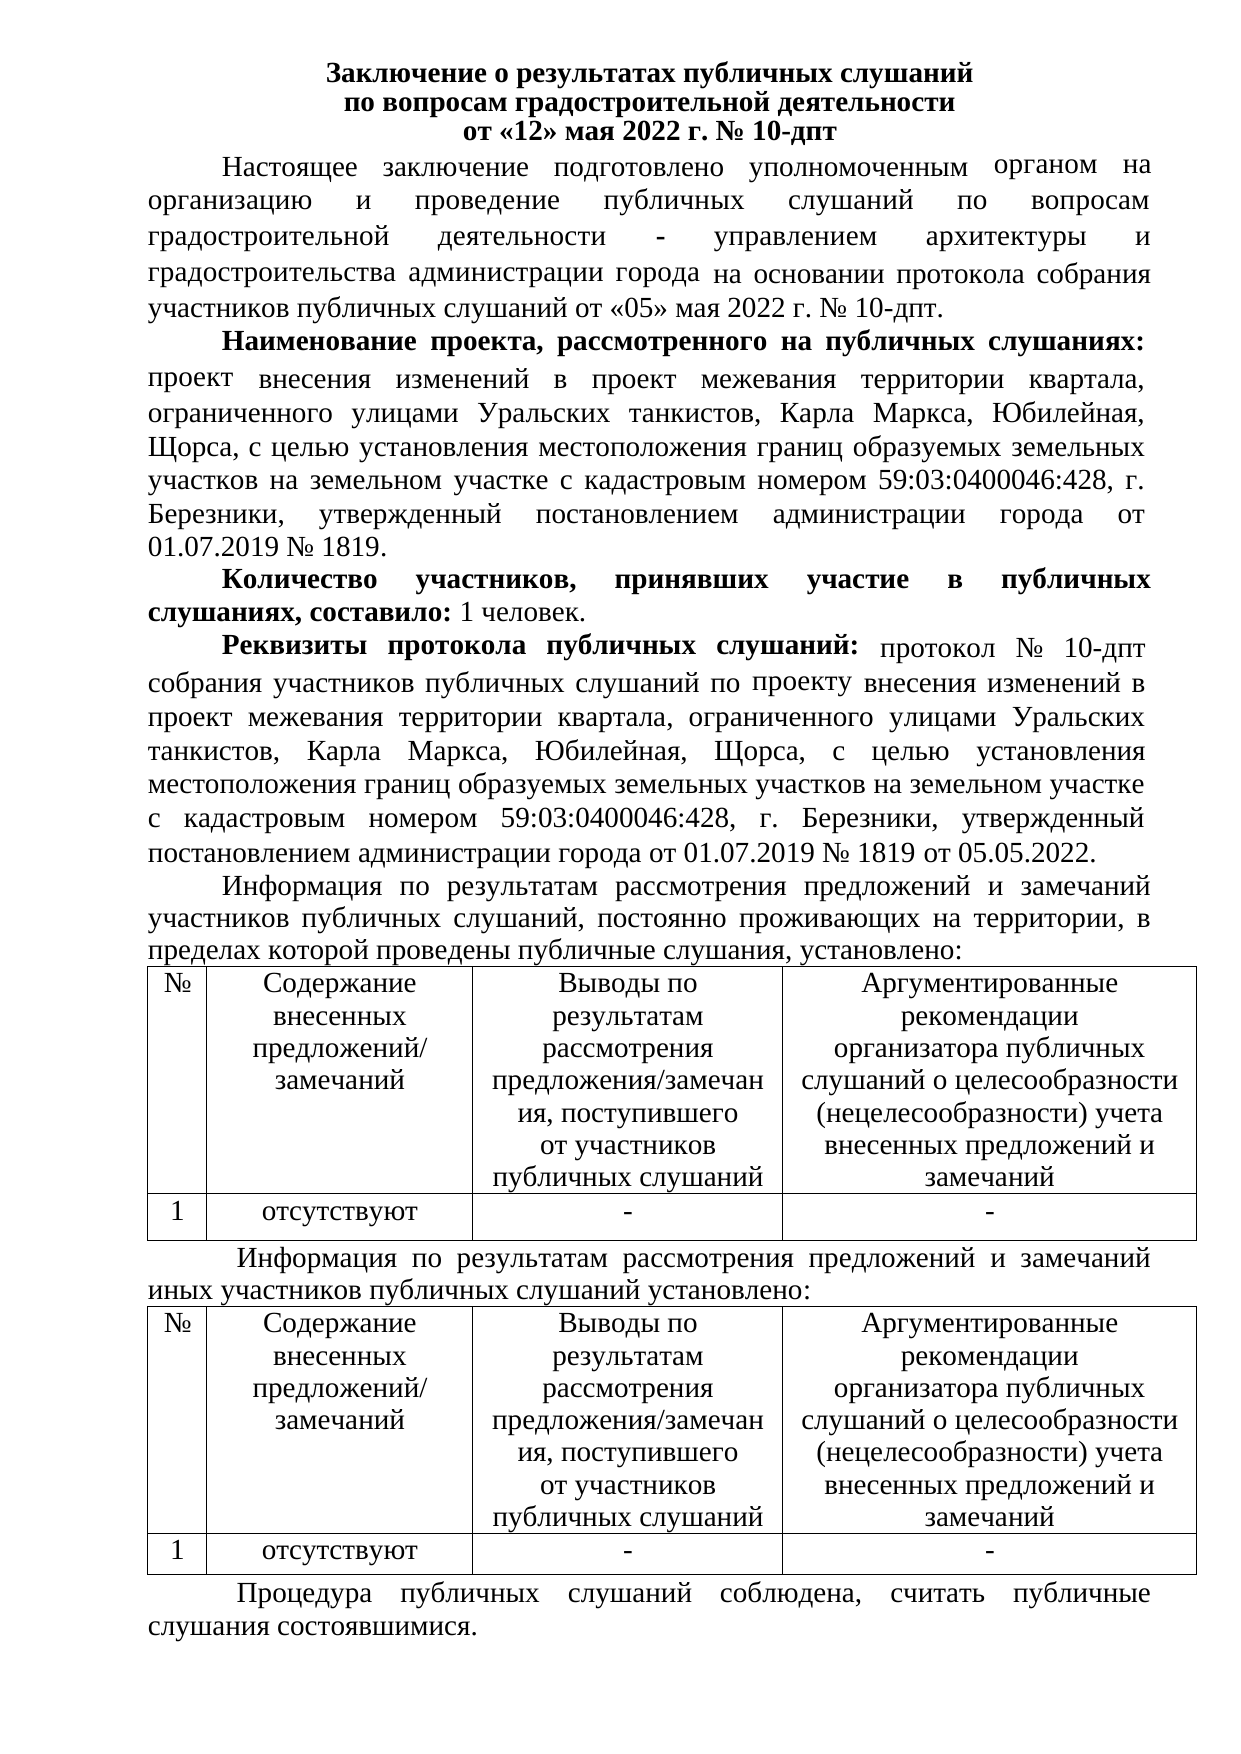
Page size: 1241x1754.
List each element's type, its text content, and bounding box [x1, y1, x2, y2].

text от «12» мая 2022 г. № 10-дпт [148, 117, 1152, 147]
table_header № [148, 967, 206, 1193]
table_cell 1 [148, 1194, 206, 1240]
text Заключение о результатах публичных слушаний [148, 59, 1152, 88]
table_cell - [473, 1534, 782, 1574]
text Реквизиты протокола публичных слушаний: протокол № 10-дпт собрания участников публичных слушаний по проекту внесения изменений в проект межевания территории квартала, ограниченного улицами Уральских танкистов, Карла Маркса, Юбилейная, Щорса, с целью установления местоположения границ образуемых земельных участков на земельном участке с кадастровым номером 59:03:0400046:428, г. Березники, утвержденный постановлением администрации города от 01.07.2019 № 1819 от 05.05.2022. [148, 627, 1146, 869]
text Информация по результатам рассмотрения предложений и замечаний иных участников публичных слушаний установлено: [148, 1241, 1152, 1306]
table_header Аргументированные рекомендации организатора публичных слушаний о целесообразности (нецелесообразности) учета внесенных предложений и замечаний [783, 1307, 1196, 1533]
text Наименование проекта, рассмотренного на публичных слушаниях: проект внесения изменений в проект межевания территории квартала, ограниченного улицами Уральских танкистов, Карла Маркса, Юбилейная, Щорса, с целью установления местоположения границ образуемых земельных участков на земельном участке с кадастровым номером 59:03:0400046:428, г. Березники, утвержденный постановлением администрации города от 01.07.2019 № 1819. [148, 323, 1146, 563]
text Количество участников, принявших участие в публичных слушаниях, составило: 1 человек. [148, 563, 1152, 627]
table_cell отсутствуют [207, 1194, 472, 1240]
table_cell - [783, 1534, 1196, 1574]
table_header Содержание внесенных предложений/ замечаний [207, 1307, 472, 1533]
table_cell 1 [148, 1534, 206, 1574]
table_header № [148, 1307, 206, 1533]
table_header Аргументированные рекомендации организатора публичных слушаний о целесообразности (нецелесообразности) учета внесенных предложений и замечаний [783, 967, 1196, 1193]
text Настоящее заключение подготовлено уполномоченным органом на организацию и проведение публичных слушаний по вопросам градостроительной деятельности - управлением архитектуры и градостроительства администрации города на основании протокола собрания участников публичных слушаний от «05» мая 2022 г. № 10-дпт. [148, 147, 1152, 323]
text по вопросам градостроительной деятельности [148, 88, 1152, 117]
text Процедура публичных слушаний соблюдена, считать публичные слушания состоявшимися. [148, 1575, 1152, 1642]
table_header Выводы по результатам рассмотрения предложения/замечания, поступившего от участников публичных слушаний [473, 967, 782, 1193]
table_cell отсутствуют [207, 1534, 472, 1574]
table_cell - [473, 1194, 782, 1240]
table_cell - [783, 1194, 1196, 1240]
table_header Содержание внесенных предложений/ замечаний [207, 967, 472, 1193]
table_header Выводы по результатам рассмотрения предложения/замечания, поступившего от участников публичных слушаний [473, 1307, 782, 1533]
text Информация по результатам рассмотрения предложений и замечаний участников публичных слушаний, постоянно проживающих на территории, в пределах которой проведены публичные слушания, установлено: [148, 869, 1152, 966]
